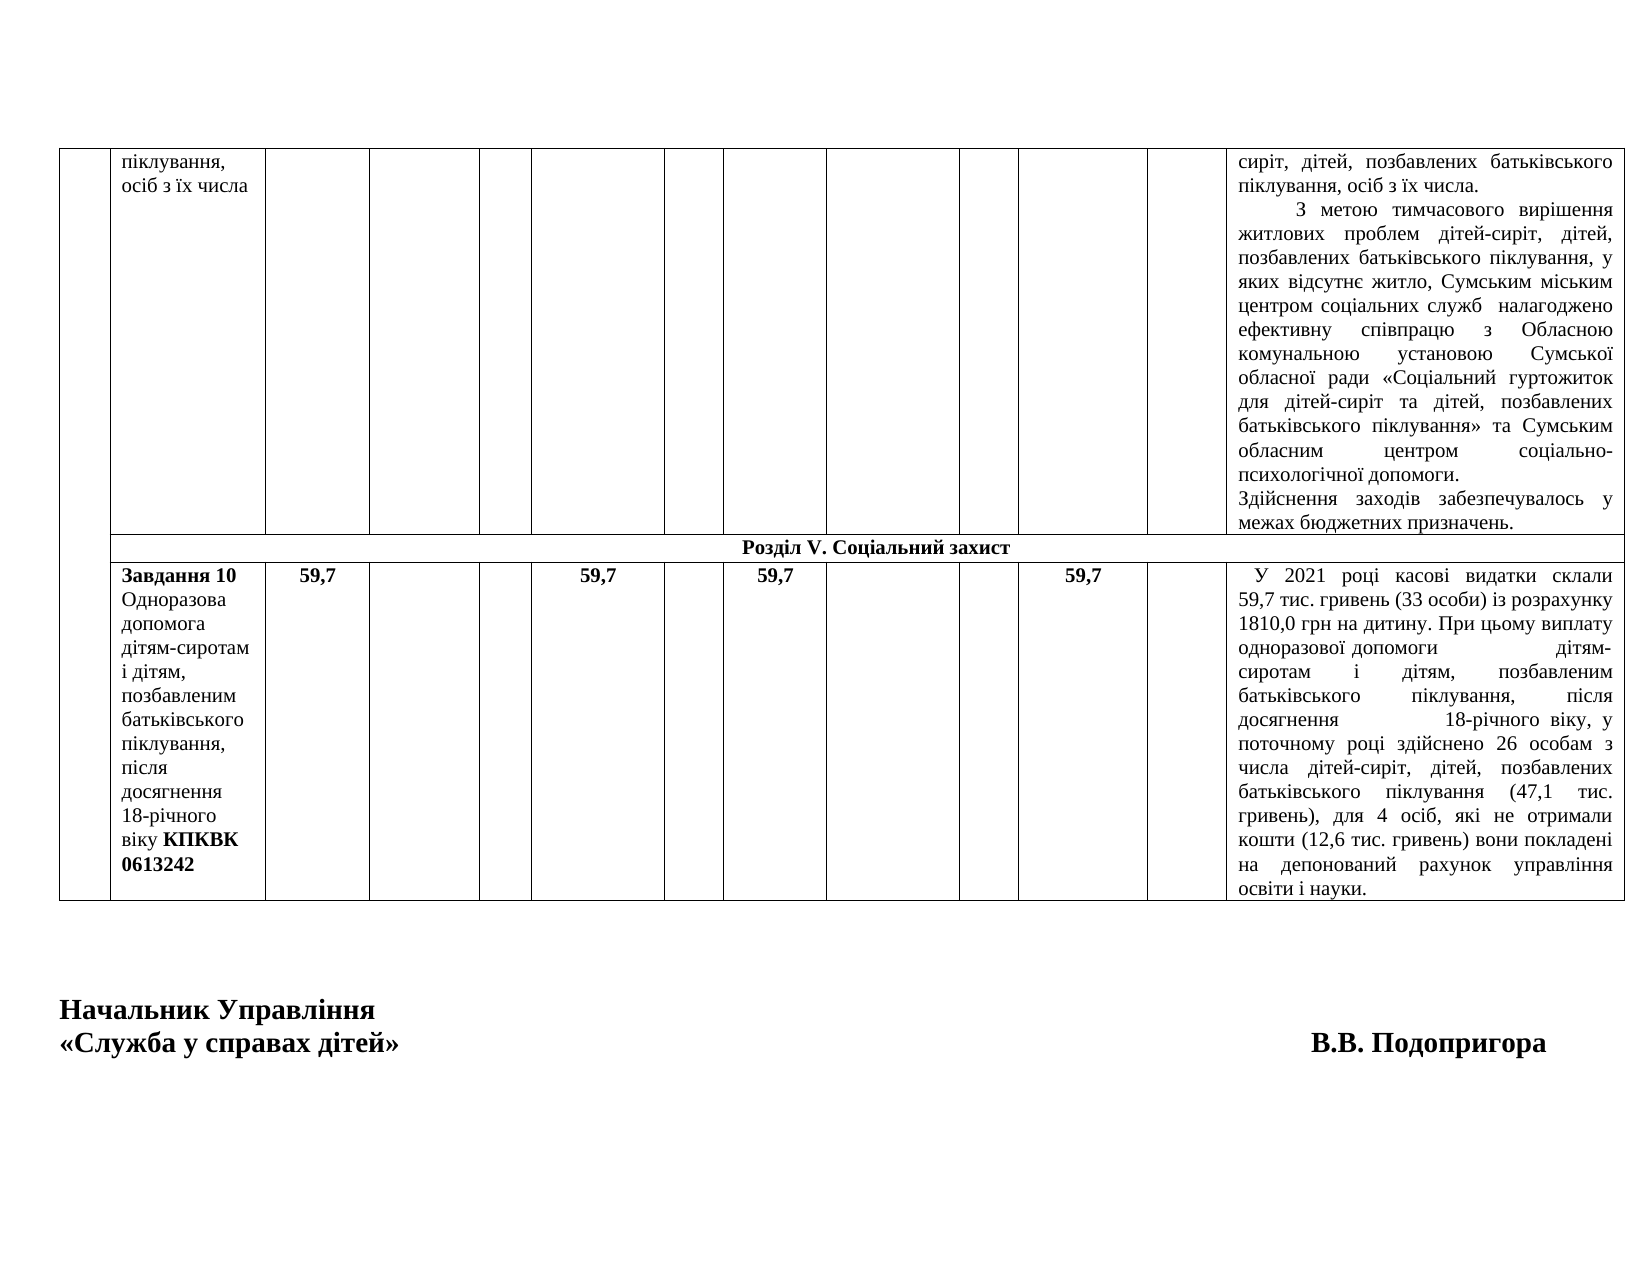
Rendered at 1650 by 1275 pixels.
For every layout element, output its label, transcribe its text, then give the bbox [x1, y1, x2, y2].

table_cell [1019, 149, 1147, 534]
table_cell [1148, 563, 1226, 899]
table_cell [111, 149, 265, 534]
table_cell [480, 563, 531, 899]
table_cell 59,7 [724, 563, 826, 899]
table_cell [827, 149, 959, 534]
table_cell [480, 149, 531, 534]
table_cell Розділ V. Соціальний захист [111, 535, 1624, 562]
text «Служба у справах дітей» В.В. Подопригора [59, 1025, 1591, 1059]
table_cell [266, 149, 369, 534]
table_cell 59,7 [266, 563, 369, 899]
table_cell Завдання 10 Одноразова допомога дітям-сиротам і дітям, позбавленим батьківського піклування, після досягнення 18-річного віку КПКВК 0613242 [111, 563, 265, 899]
table_cell [665, 149, 723, 534]
table_cell [960, 149, 1018, 534]
text Начальник Управління [59, 992, 1591, 1025]
table_cell [724, 149, 826, 534]
table_cell [532, 149, 664, 534]
table_cell [960, 563, 1018, 899]
table_cell [827, 563, 959, 899]
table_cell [1227, 149, 1624, 534]
table_cell [370, 563, 479, 899]
table_cell [370, 149, 479, 534]
table_cell 59,7 [1019, 563, 1147, 899]
table_cell У 2021 році касові видатки склали 59,7 тис. гривень (33 особи) із розрахунку 1810,0 грн на дитину. При цьому виплату одноразової допомоги дітям-сиротам і дітям, позбавленим батьківського піклування, після досягнення 18-річного віку, у поточному році здійснено 26 особам з числа дітей-сиріт, дітей, позбавлених батьківського піклування (47,1 тис. гривень), для 4 осіб, які не отримали кошти (12,6 тис. гривень) вони покладені на депонований рахунок управління освіти і науки. [1227, 563, 1624, 899]
table_cell [665, 563, 723, 899]
table_cell 59,7 [532, 563, 664, 899]
table_cell [1148, 149, 1226, 534]
